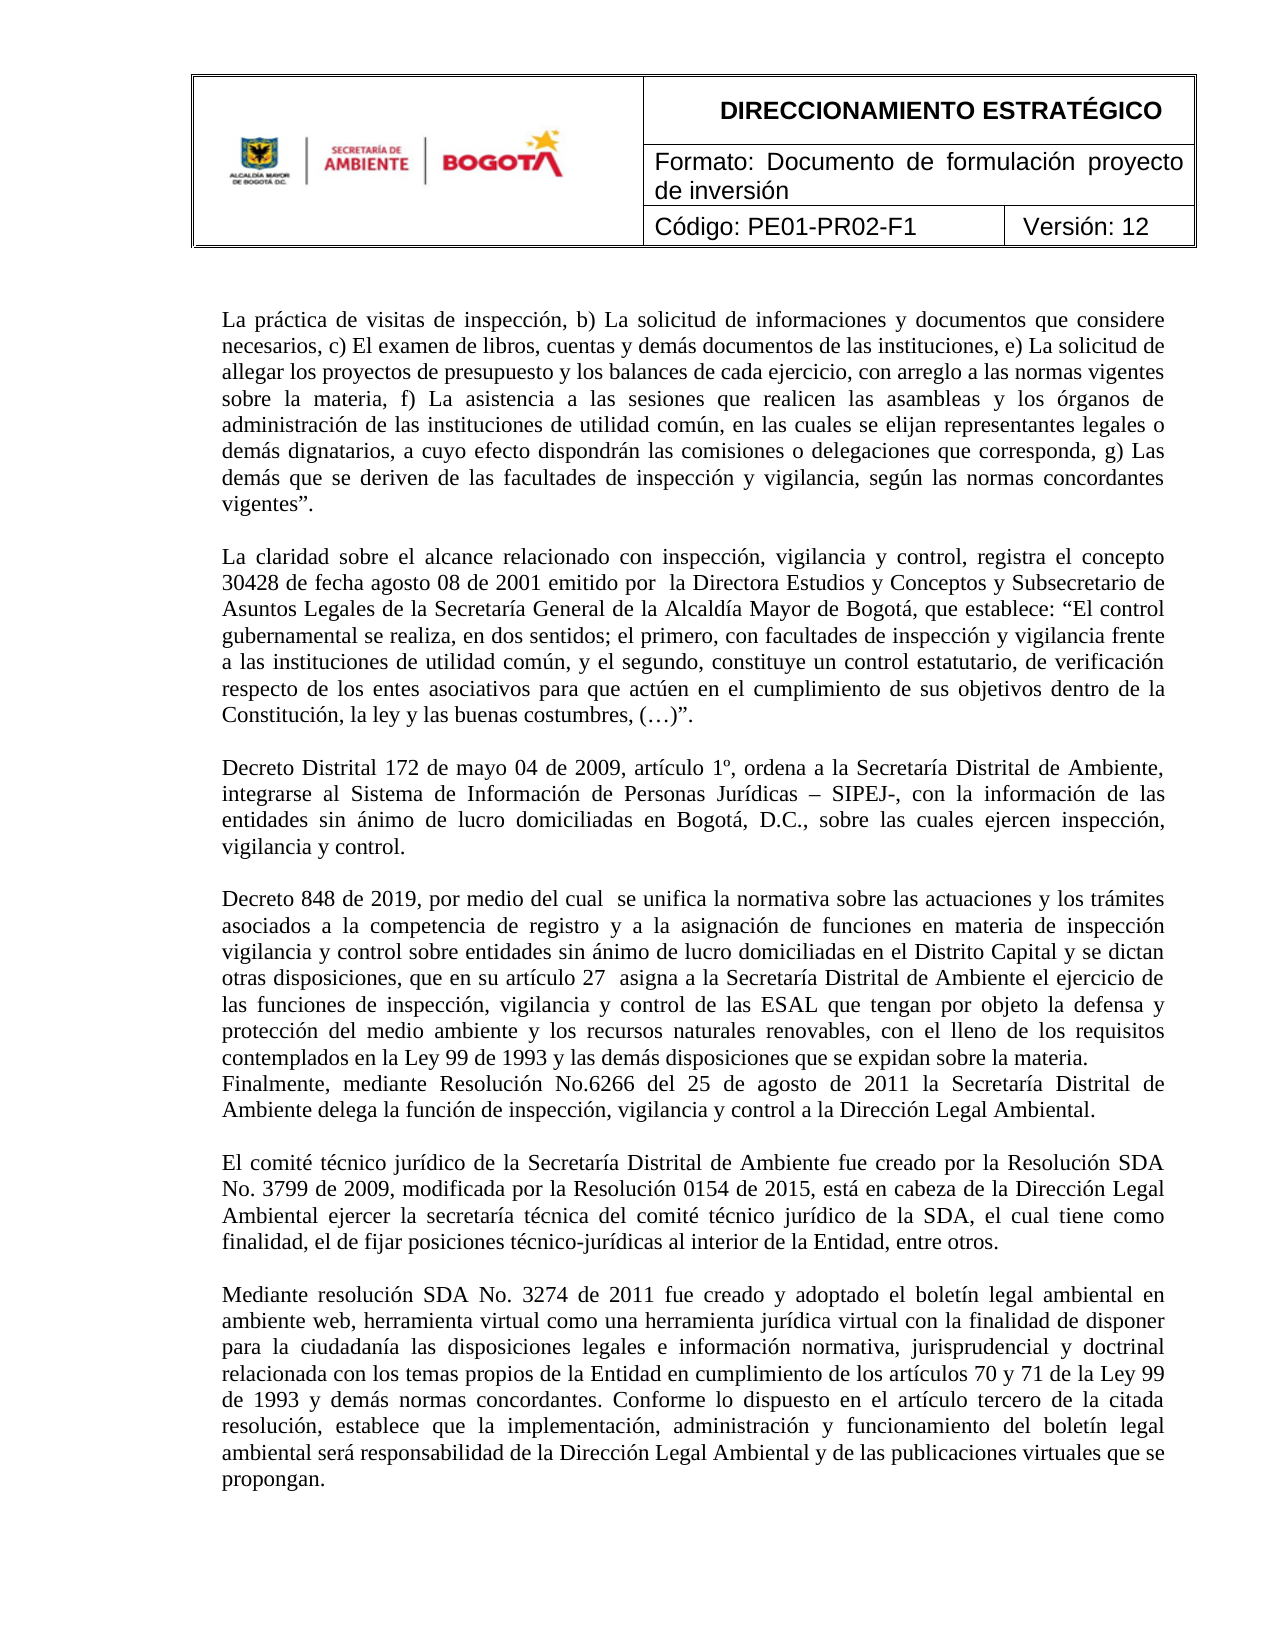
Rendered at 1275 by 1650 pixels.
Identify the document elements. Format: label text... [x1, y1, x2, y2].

text El comité técnico jurídico de la Secretaría Distrital de Ambiente fue creado por la Resolución SDA No. 3799 de 2009, modificada por la Resolución 0154 de 2015, está en cabeza de la Dirección Legal Ambiental ejercer la secretaría técnica del comité técnico jurídico de la SDA, el cual tiene como finalidad, el de fijar posiciones técnico-jurídicas al interior de la Entidad, entre otros. [222, 1149, 1167, 1254]
text Decreto 848 de 2019, por medio del cual se unifica la normativa sobre las actuaciones y los trámites asociados a la competencia de registro y a la asignación de funciones en materia de inspección vigilancia y control sobre entidades sin ánimo de lucro domiciliadas en el Distrito Capital y se dictan otras disposiciones, que en su artículo 27 asigna a la Secretaría Distrital de Ambiente el ejercicio de las funciones de inspección, vigilancia y control de las ESAL que tengan por objeto la defensa y protección del medio ambiente y los recursos naturales renovables, con el lleno de los requisitos contemplados en la Ley 99 de 1993 y las demás disposiciones que se expidan sobre la materia. [222, 885, 1167, 1070]
picture [203, 102, 595, 219]
text Decreto Distrital 172 de mayo 04 de 2009, artículo 1º, ordena a la Secretaría Distrital de Ambiente, integrarse al Sistema de Información de Personas Jurídicas – SIPEJ-, con la información de las entidades sin ánimo de lucro domiciliadas en Bogotá, D.C., sobre las cuales ejercen inspección, vigilancia y control. [222, 754, 1167, 859]
text La claridad sobre el alcance relacionado con inspección, vigilancia y control, registra el concepto 30428 de fecha agosto 08 de 2001 emitido por la Directora Estudios y Conceptos y Subsecretario de Asuntos Legales de la Secretaría General de la Alcaldía Mayor de Bogotá, que establece: “El control gubernamental se realiza, en dos sentidos; el primero, con facultades de inspección y vigilancia frente a las instituciones de utilidad común, y el segundo, constituye un control estatutario, de verificación respecto de los entes asociativos para que actúen en el cumplimiento de sus objetivos dentro de la Constitución, la ley y las buenas costumbres, (…)”. [222, 543, 1167, 727]
text Mediante resolución SDA No. 3274 de 2011 fue creado y adoptado el boletín legal ambiental en ambiente web, herramienta virtual como una herramienta jurídica virtual con la finalidad de disponer para la ciudadanía las disposiciones legales e información normativa, jurisprudencial y doctrinal relacionada con los temas propios de la Entidad en cumplimiento de los artículos 70 y 71 de la Ley 99 de 1993 y demás normas concordantes. Conforme lo dispuesto en el artículo tercero de la citada resolución, establece que la implementación, administración y funcionamiento del boletín legal ambiental será responsabilidad de la Dirección Legal Ambiental y de las publicaciones virtuales que se propongan. [222, 1281, 1167, 1492]
text Finalmente, mediante Resolución No.6266 del 25 de agosto de 2011 la Secretaría Distrital de Ambiente delega la función de inspección, vigilancia y control a la Dirección Legal Ambiental. [222, 1070, 1167, 1123]
